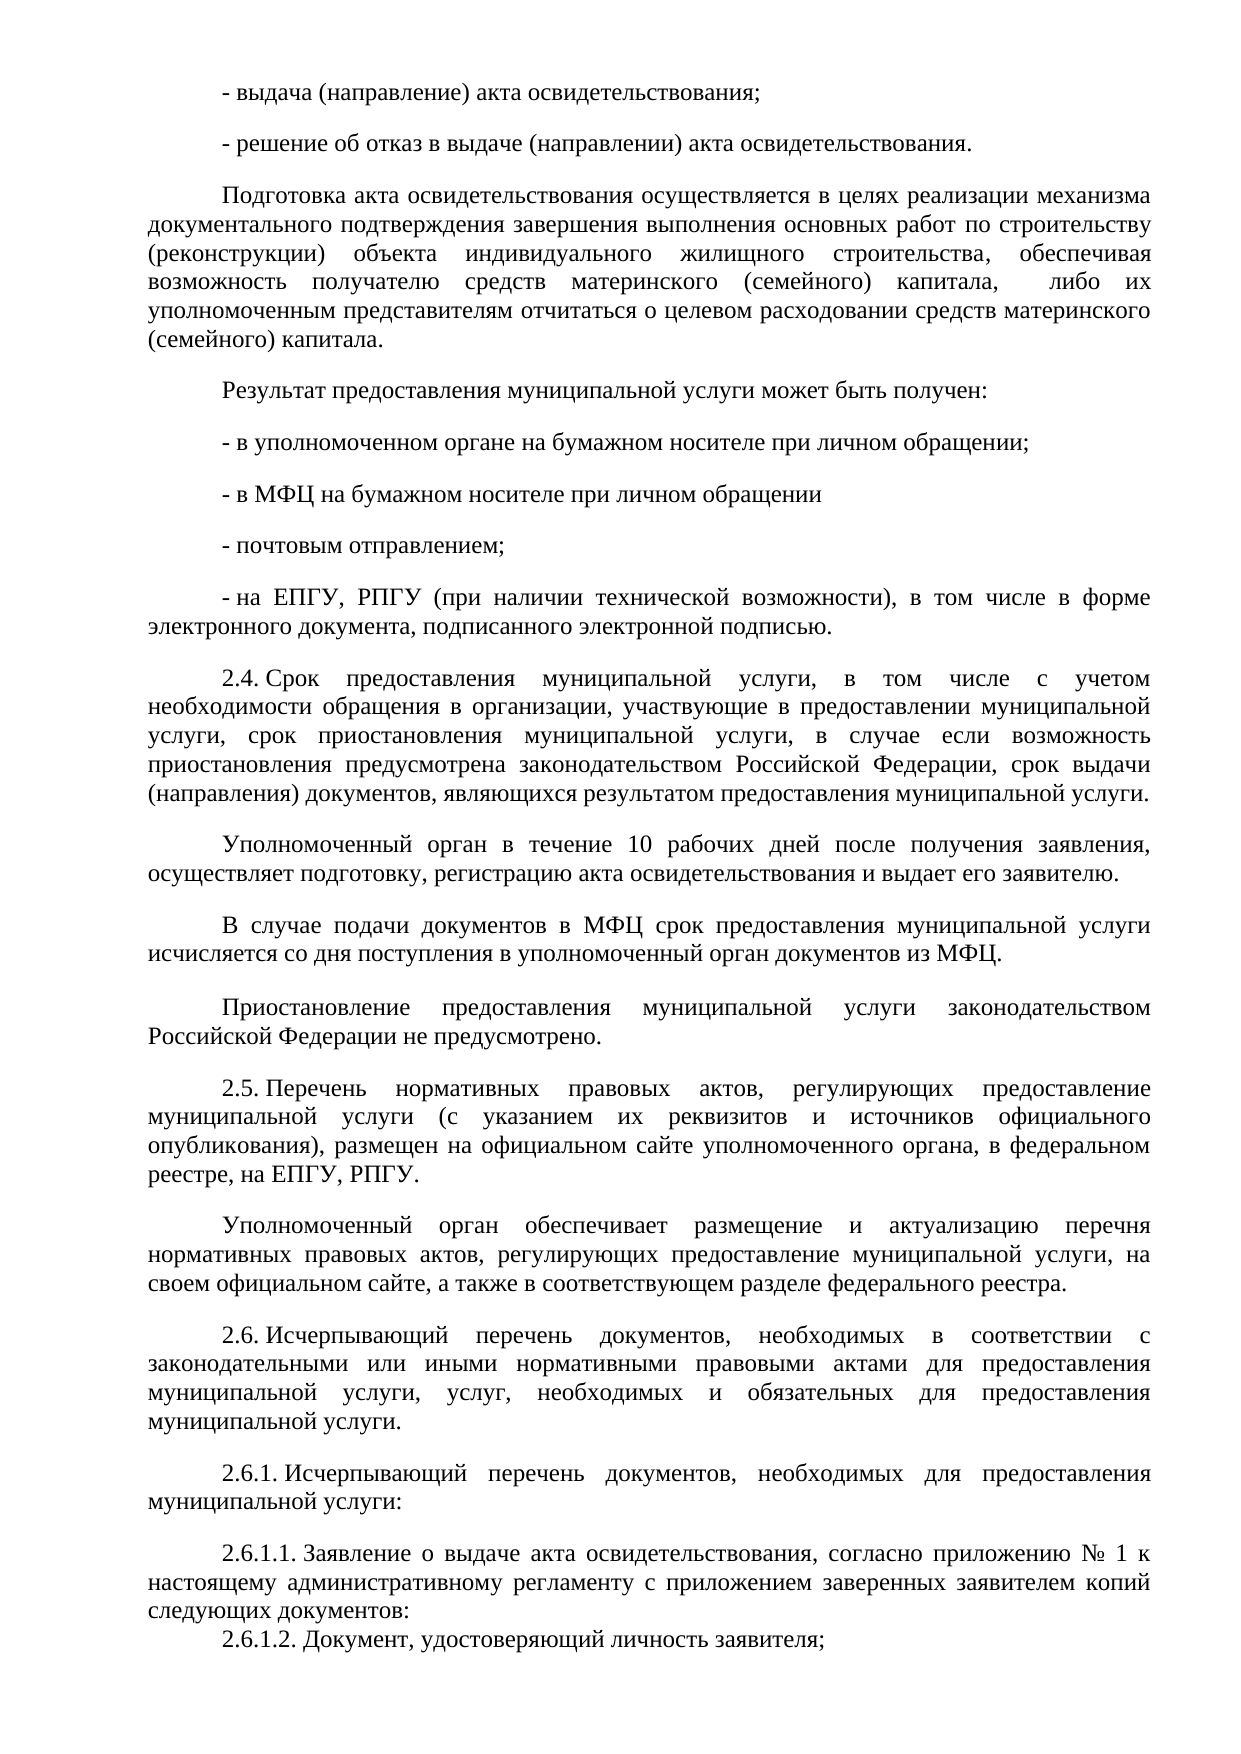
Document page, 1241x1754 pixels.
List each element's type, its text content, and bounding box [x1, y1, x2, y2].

text - почтовым отправлением; [148, 531, 1152, 559]
text - в уполномоченном органе на бумажном носителе при личном обращении; [148, 427, 1152, 456]
text - решение об отказ в выдаче (направлении) акта освидетельствования. [148, 128, 1152, 157]
text -.на ЕПГУ, РПГУ (при наличии технической возможности), в том числе в форме электронного документа, подписанного электронной подписью. [148, 582, 1152, 640]
text 2.5..Перечень нормативных правовых актов, регулирующих предоставление муниципальной услуги (с указанием их реквизитов и источников официального опубликования), размещен на официальном сайте уполномоченного органа, в федеральном реестре, на ЕПГУ, РПГУ. [148, 1073, 1152, 1188]
text 2.6..Исчерпывающий перечень документов, необходимых в соответствии с законодательными или иными нормативными правовыми актами для предоставления муниципальной услуги, услуг, необходимых и обязательных для предоставления муниципальной услуги. [148, 1320, 1152, 1435]
text В случае подачи документов в МФЦ срок предоставления муниципальной услуги исчисляется со дня поступления в уполномоченный орган документов из МФЦ. [148, 910, 1152, 967]
text 2.6.1..Исчерпывающий перечень документов, необходимых для предоставления муниципальной услуги: [148, 1458, 1152, 1515]
text Уполномоченный орган обеспечивает размещение и актуализацию перечня нормативных правовых актов, регулирующих предоставление муниципальной услуги, на своем официальном сайте, а также в соответствующем разделе федерального реестра. [148, 1211, 1152, 1297]
text 2.6.1.1..Заявление о выдаче акта освидетельствования, согласно приложению № 1 к настоящему административному регламенту с приложением заверенных заявителем копий следующих документов: [148, 1538, 1152, 1624]
text 2.4..Срок предоставления муниципальной услуги, в том числе с учетом необходимости обращения в организации, участвующие в предоставлении муниципальной услуги, срок приостановления муниципальной услуги, в случае если возможность приостановления предусмотрена законодательством Российской Федерации, срок выдачи (направления) документов, являющихся результатом предоставления муниципальной услуги. [148, 663, 1152, 806]
text Уполномоченный орган в течение 10 рабочих дней после получения заявления, осуществляет подготовку, регистрацию акта освидетельствования и выдает его заявителю. [148, 829, 1152, 887]
text - в МФЦ на бумажном носителе при личном обращении [148, 479, 1152, 508]
text Подготовка акта освидетельствования осуществляется в целях реализации механизма документального подтверждения завершения выполнения основных работ по строительству (реконструкции) объекта индивидуального жилищного строительства, обеспечивая возможность получателю средств материнского (семейного) капитала, либо их уполномоченным представителям отчитаться о целевом расходовании средств материнского (семейного) капитала. [148, 180, 1152, 353]
text Результат предоставления муниципальной услуги может быть получен: [148, 376, 1152, 404]
text - выдача (направление) акта освидетельствования; [148, 77, 1152, 106]
text 2.6.1.2..Документ, удостоверяющий личность заявителя; [148, 1624, 1152, 1653]
text Приостановление предоставления муниципальной услуги законодательством Российской Федерации не предусмотрено. [148, 992, 1152, 1050]
